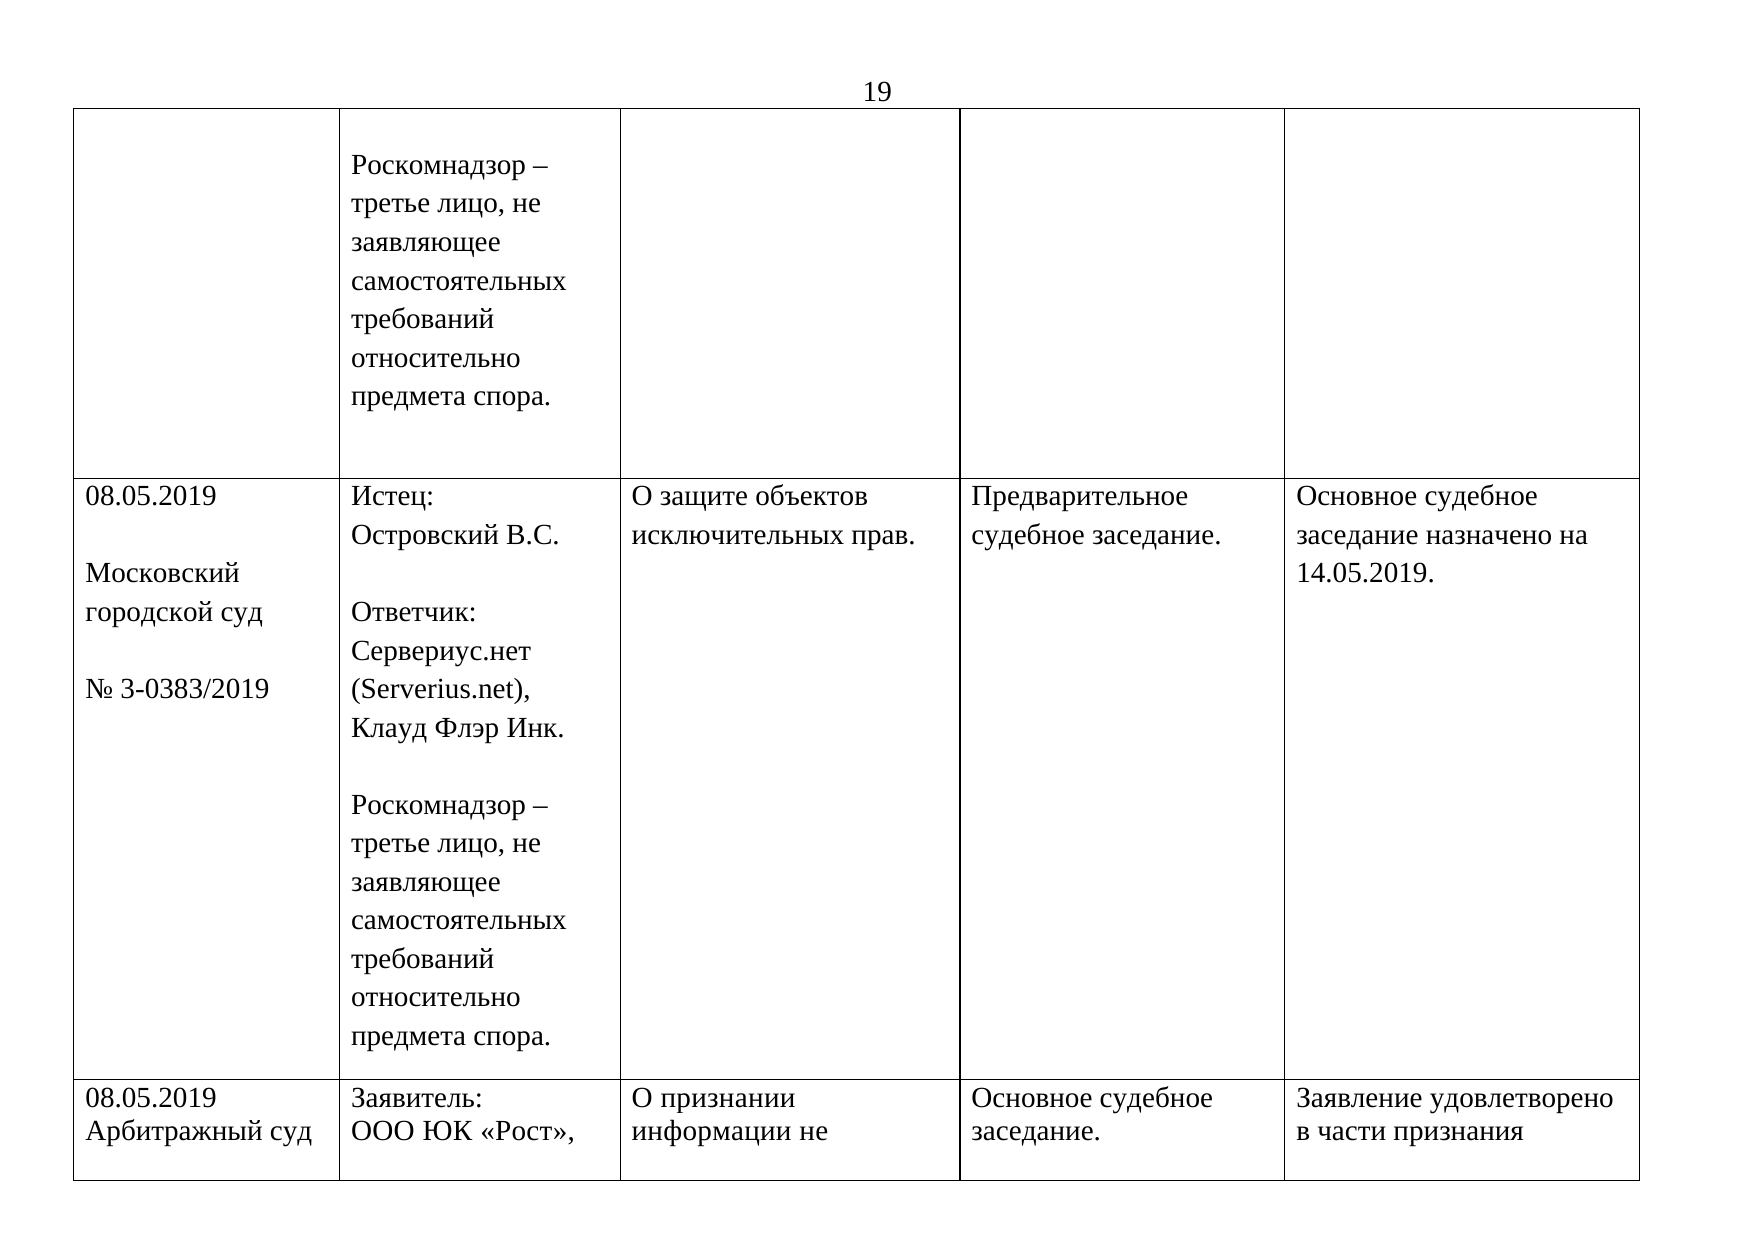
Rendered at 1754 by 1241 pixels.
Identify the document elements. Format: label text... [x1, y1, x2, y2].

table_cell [74, 1080, 339, 1180]
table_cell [961, 109, 1284, 477]
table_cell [340, 109, 620, 477]
table_cell Основное судебное заседание назначено на 14.05.2019. [1285, 479, 1639, 1079]
table_cell 08.05.2019 Московский городской суд № 3-0383/2019 [74, 479, 339, 1079]
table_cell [340, 1080, 620, 1180]
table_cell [961, 1080, 1284, 1180]
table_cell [621, 109, 959, 477]
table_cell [1285, 109, 1639, 477]
table_cell О защите объектов исключительных прав. [621, 479, 959, 1079]
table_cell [74, 109, 339, 477]
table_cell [621, 1080, 959, 1180]
table_cell Истец: Островский В.С. Ответчик: Сервериус.нет (Serverius.net), Клауд Флэр Инк. Роскомнадзор – третье лицо, не заявляющее самостоятельных требований относительно предмета спора. [340, 479, 620, 1079]
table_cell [1285, 1080, 1639, 1180]
table_cell Предварительное судебное заседание. [961, 479, 1284, 1079]
